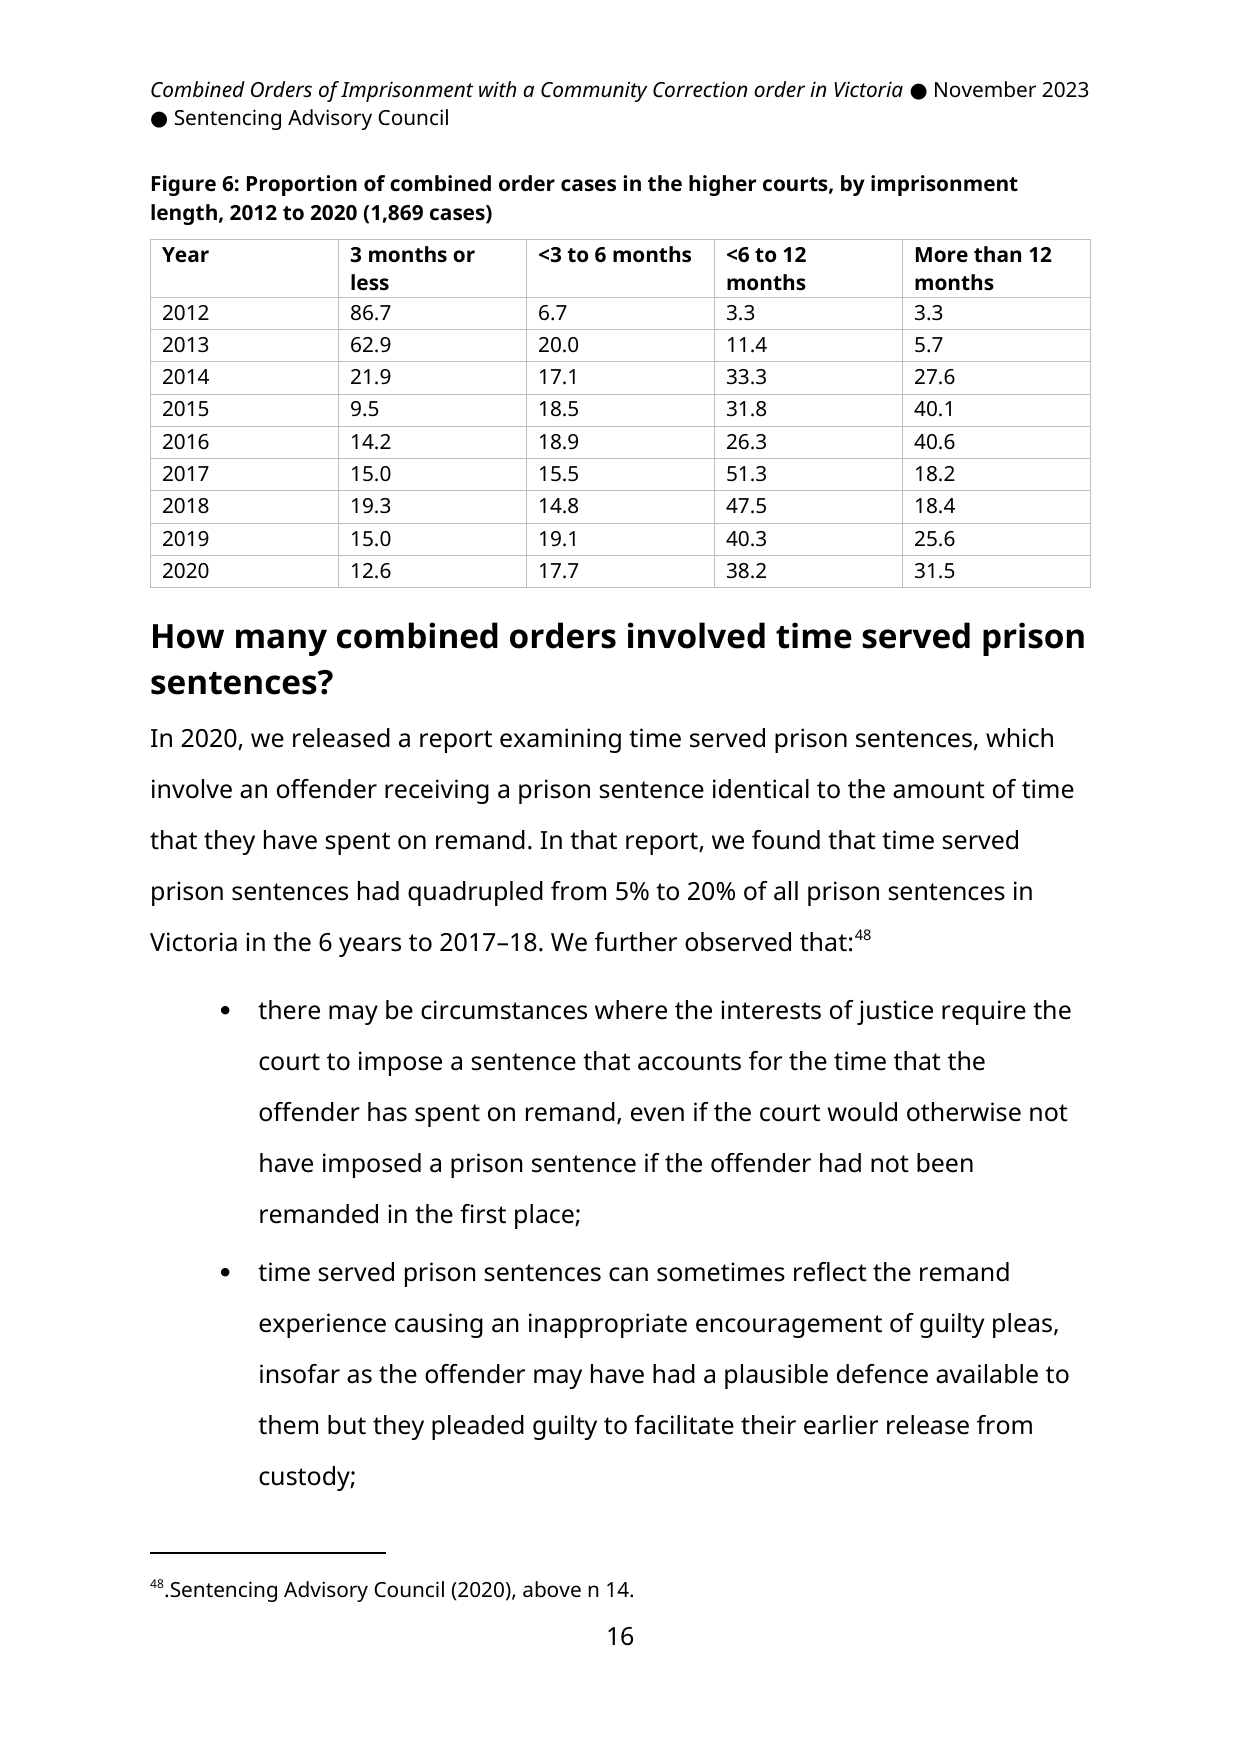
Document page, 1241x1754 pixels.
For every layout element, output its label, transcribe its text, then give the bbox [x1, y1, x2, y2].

table_cell 2015 [151, 395, 338, 426]
text there may be circumstances where the interests of justice require the court to impose a sentence that accounts for the time that the offender has spent on remand, even if the court would otherwise not have imposed a prison sentence if the offender had not been remanded in the first place; [221, 993, 1090, 1231]
table_cell 33.3 [715, 362, 902, 393]
table_cell 12.6 [339, 556, 526, 587]
table_cell 5.7 [903, 330, 1090, 361]
table_cell 40.3 [715, 524, 902, 555]
table_cell 17.7 [527, 556, 714, 587]
table_cell 14.8 [527, 491, 714, 523]
table_cell 62.9 [339, 330, 526, 361]
table_cell 19.1 [527, 524, 714, 555]
table_cell 14.2 [339, 427, 526, 458]
table_header 3 months or less [339, 240, 526, 297]
table_header More than 12 months [903, 240, 1090, 297]
table_cell 25.6 [903, 524, 1090, 555]
table_header Year [151, 240, 338, 297]
subtitle How many combined orders involved time served prison sentences? [150, 613, 1090, 704]
table_cell 2017 [151, 459, 338, 490]
table_cell 40.6 [903, 427, 1090, 458]
table_cell 2019 [151, 524, 338, 555]
table_cell 31.8 [715, 395, 902, 426]
table_cell 27.6 [903, 362, 1090, 393]
table_cell 40.1 [903, 395, 1090, 426]
table_cell 86.7 [339, 298, 526, 329]
table_cell 9.5 [339, 395, 526, 426]
table_cell 15.0 [339, 524, 526, 555]
table_cell 17.1 [527, 362, 714, 393]
text Figure 6: Proportion of combined order cases in the higher courts, by imprisonment length, 2012 to 2020 (1,869 cases) [150, 169, 1090, 226]
table_cell 18.4 [903, 491, 1090, 523]
table_cell 26.3 [715, 427, 902, 458]
text time served prison sentences can sometimes reflect the remand experience causing an inappropriate encouragement of guilty pleas, insofar as the offender may have had a plausible defence available to them but they pleaded guilty to facilitate their earlier release from custody; [221, 1254, 1090, 1492]
table_cell 2018 [151, 491, 338, 523]
table_cell 3.3 [715, 298, 902, 329]
table_cell 6.7 [527, 298, 714, 329]
table_cell 15.5 [527, 459, 714, 490]
table_cell 38.2 [715, 556, 902, 587]
table_cell 2016 [151, 427, 338, 458]
table_cell 18.5 [527, 395, 714, 426]
table_cell 21.9 [339, 362, 526, 393]
table_cell 2012 [151, 298, 338, 329]
table_cell 2020 [151, 556, 338, 587]
table_cell 19.3 [339, 491, 526, 523]
table_cell 20.0 [527, 330, 714, 361]
table_cell 18.9 [527, 427, 714, 458]
text In 2020, we released a report examining time served prison sentences, which involve an offender receiving a prison sentence identical to the amount of time that they have spent on remand. In that report, we found that time served prison sentences had quadrupled from 5% to 20% of all prison sentences in Victoria in the 6 years to 2017–18. We further observed that: [150, 721, 1090, 959]
table_cell 31.5 [903, 556, 1090, 587]
table_cell 15.0 [339, 459, 526, 490]
table_cell 11.4 [715, 330, 902, 361]
table_cell 47.5 [715, 491, 902, 523]
table_cell 18.2 [903, 459, 1090, 490]
table_cell 51.3 [715, 459, 902, 490]
table_header <3 to 6 months [527, 240, 714, 297]
table_cell 3.3 [903, 298, 1090, 329]
table_cell 2013 [151, 330, 338, 361]
table_cell 2014 [151, 362, 338, 393]
table_header <6 to 12 months [715, 240, 902, 297]
